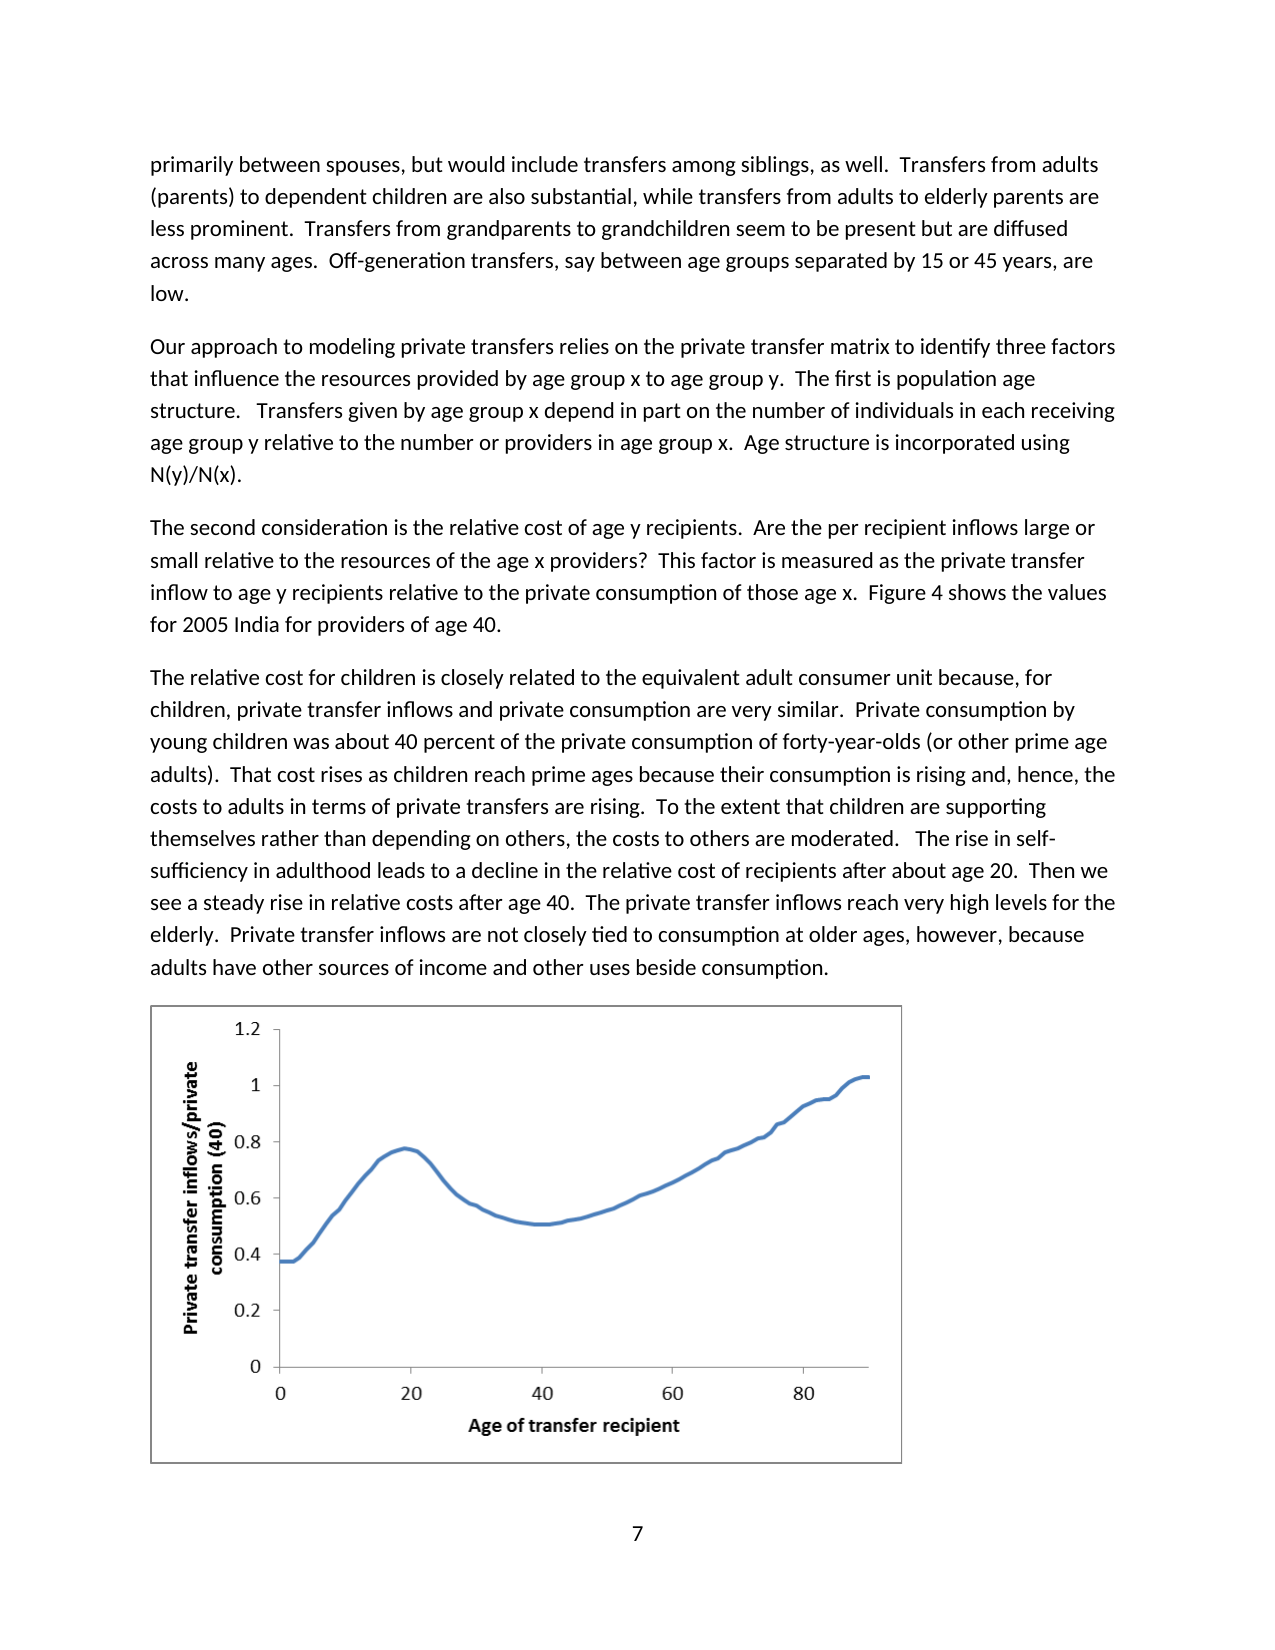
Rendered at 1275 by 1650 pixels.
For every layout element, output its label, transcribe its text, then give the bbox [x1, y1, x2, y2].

text Our approach to modeling private transfers relies on the private transfer matrix to identify three factors that influence the resources provided by age group x to age group y. The first is population age structure. Transfers given by age group x depend in part on the number of individuals in each receiving age group y relative to the number or providers in age group x. Age structure is incorporated using N(y)/N(x). [150, 332, 1125, 488]
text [150, 150, 1125, 307]
picture [150, 1005, 903, 1464]
text The second consideration is the relative cost of age y recipients. Are the per recipient inflows large or small relative to the resources of the age x providers? This factor is measured as the private transfer inflow to age y recipients relative to the private consumption of those age x. Figure 4 shows the values for 2005 India for providers of age 40. [150, 513, 1125, 638]
text The relative cost for children is closely related to the equivalent adult consumer unit because, for children, private transfer inflows and private consumption are very similar. Private consumption by young children was about 40 percent of the private consumption of forty-year-olds (or other prime age adults). That cost rises as children reach prime ages because their consumption is rising and, hence, the costs to adults in terms of private transfers are rising. To the extent that children are supporting themselves rather than depending on others, the costs to others are moderated. The rise in self-sufficiency in adulthood leads to a decline in the relative cost of recipients after about age 20. Then we see a steady rise in relative costs after age 40. The private transfer inflows reach very high levels for the elderly. Private transfer inflows are not closely tied to consumption at older ages, however, because adults have other sources of income and other uses beside consumption. [150, 663, 1125, 981]
